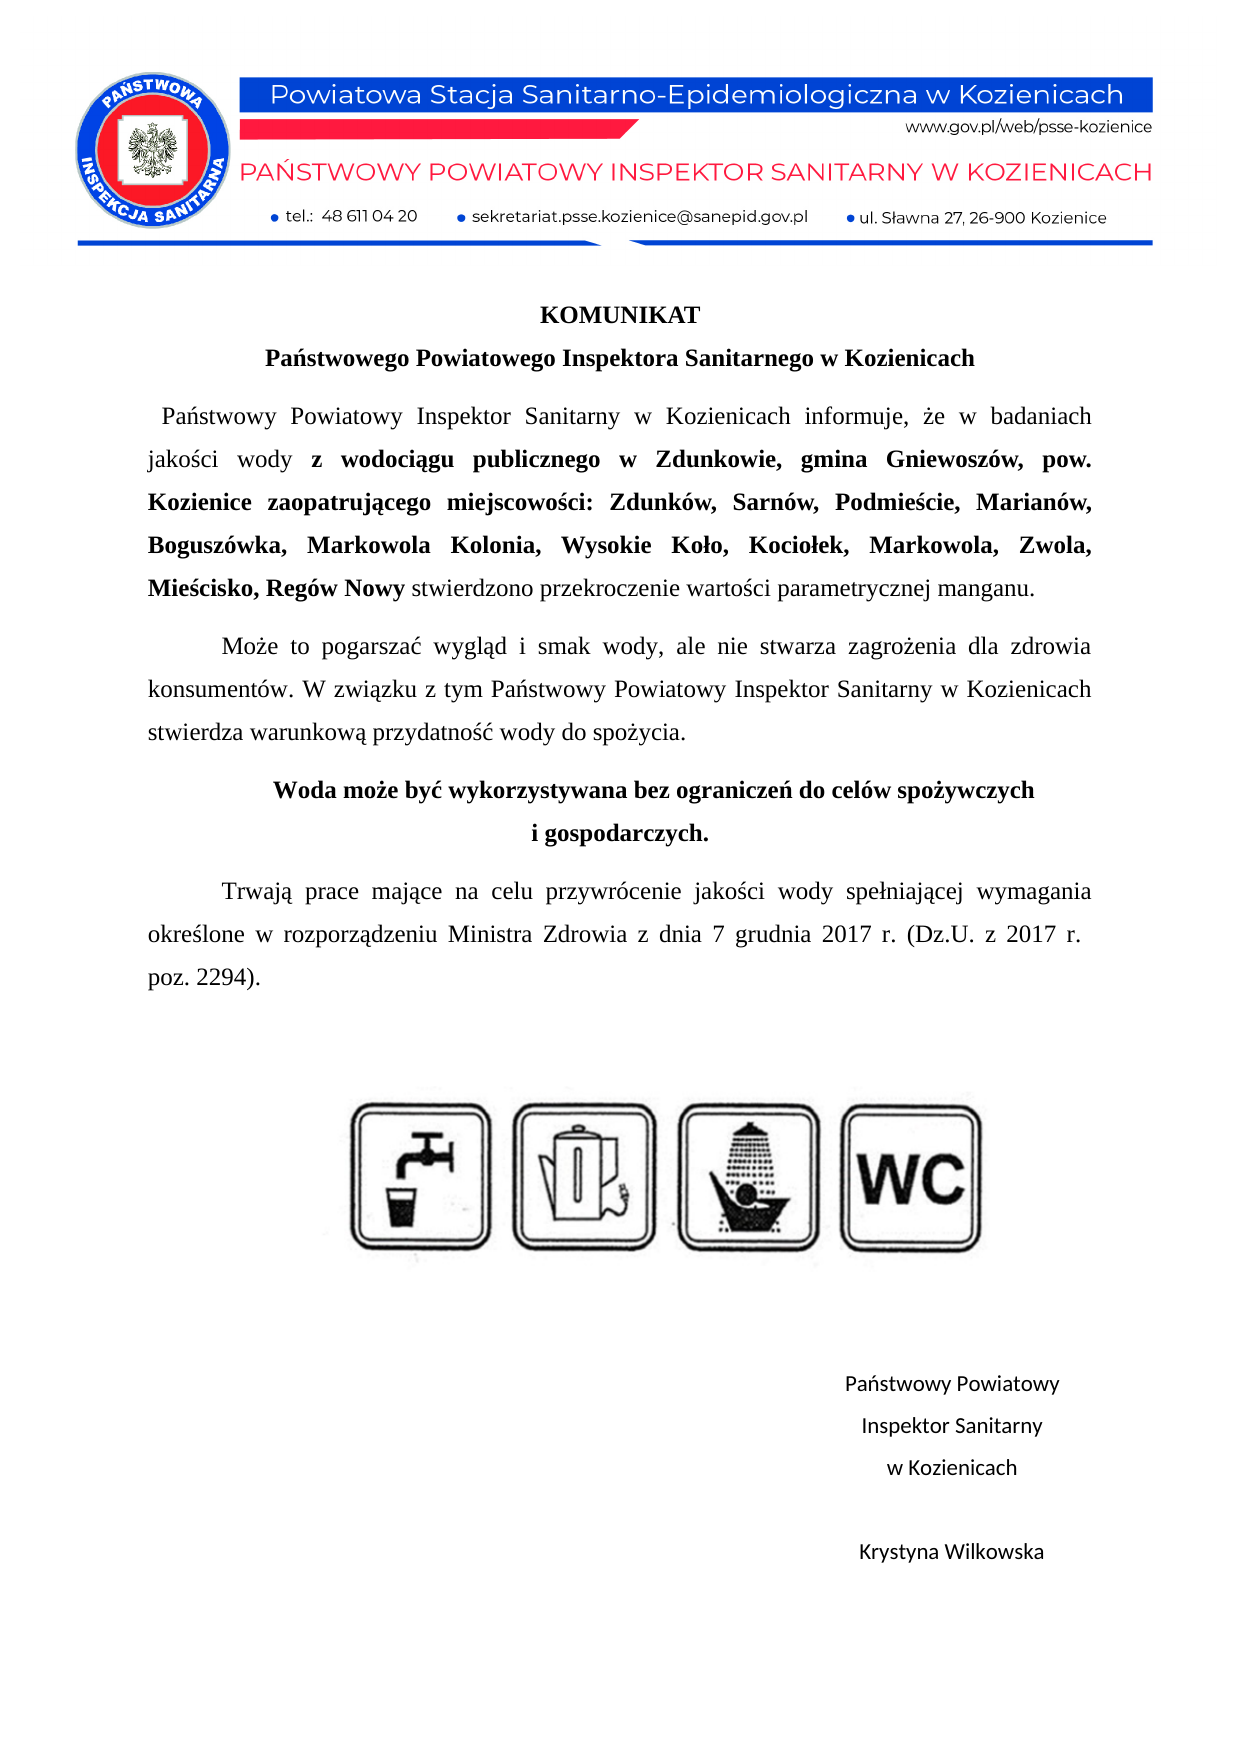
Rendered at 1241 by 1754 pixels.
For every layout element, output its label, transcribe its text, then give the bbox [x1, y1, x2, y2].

text Krystyna Wilkowska [738, 1537, 1093, 1565]
picture [19, 16, 1217, 266]
text w Kozienicach [811, 1453, 1093, 1481]
text Może to pogarszać wygląd i smak wody, ale nie stwarza zagrożenia dla zdrowia konsumentów. W związku z tym Państwowy Powiatowy Inspektor Sanitarny w Kozienicach stwierdza warunkową przydatność wody do spożycia. [148, 631, 1093, 746]
picture [311, 1077, 1023, 1272]
text Trwają prace mające na celu przywrócenie jakości wody spełniającej wymagania określone w rozporządzeniu Ministra Zdrowia z dnia 7 grudnia 2017 r. (Dz.U. z 2017 r. poz. 2294). [148, 876, 1093, 991]
text Państwowy Powiatowy Inspektor Sanitarny w Kozienicach informuje, że w badaniach jakości wody z wodociągu publicznego w Zdunkowie, gmina Gniewoszów, pow. Kozienice zaopatrującego miejscowości: Zdunków, Sarnów, Podmieście, Marianów, Boguszówka, Markowola Kolonia, Wysokie Koło, Kociołek, Markowola, Zwola, Mieścisko, Regów Nowy stwierdzono przekroczenie wartości parametrycznej manganu. [148, 401, 1093, 602]
text Państwowy Powiatowy [811, 1369, 1093, 1397]
text KOMUNIKAT [148, 300, 1093, 328]
text Inspektor Sanitarny [811, 1411, 1093, 1439]
text Woda może być wykorzystywana bez ograniczeń do celów spożywczych i gospodarczych. [148, 775, 1093, 847]
text Państwowego Powiatowego Inspektora Sanitarnego w Kozienicach [148, 343, 1093, 372]
